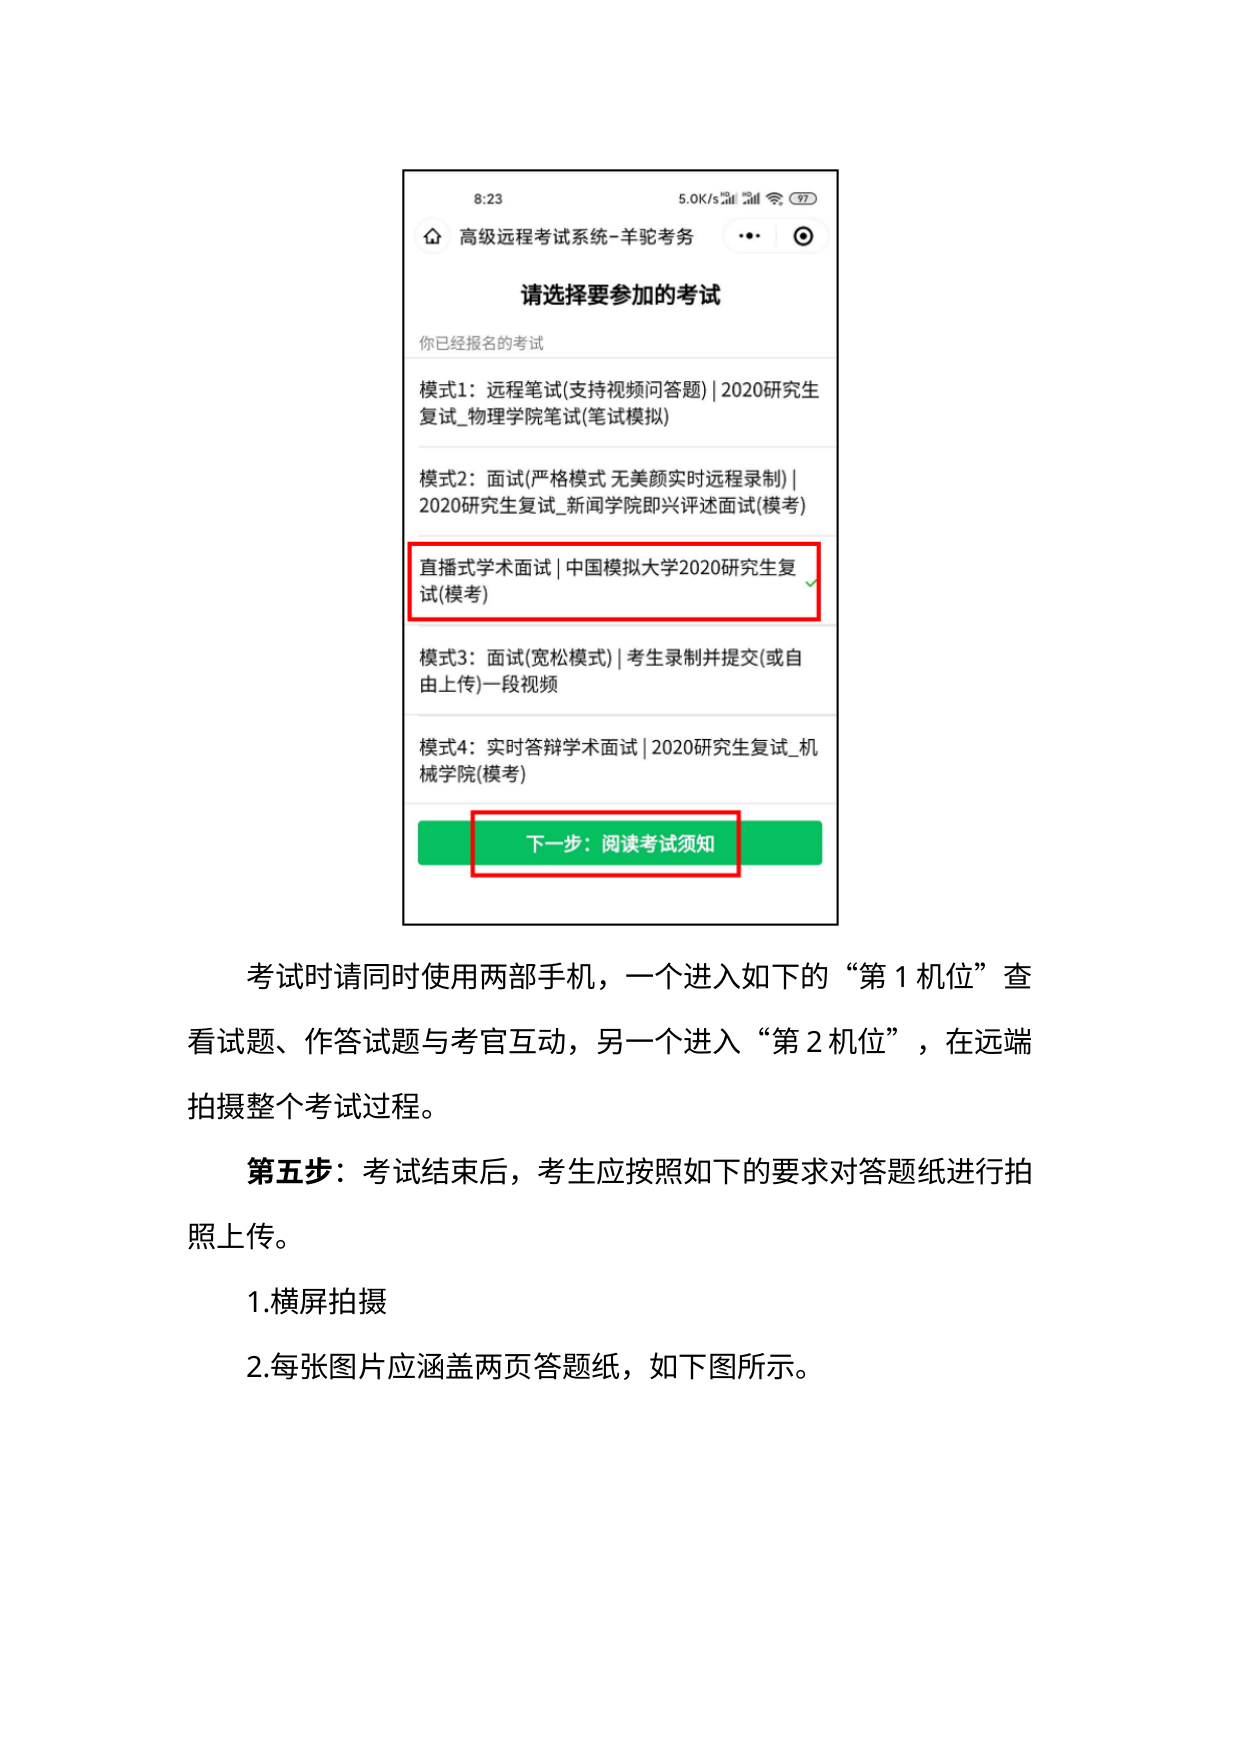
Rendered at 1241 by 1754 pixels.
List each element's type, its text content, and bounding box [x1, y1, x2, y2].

text 1.横屏拍摄 [187, 1267, 1053, 1332]
text 2.每张图片应涵盖两页答题纸，如下图所示。 [187, 1332, 1053, 1397]
text 考试时请同时使用两部手机，一个进入如下的“第1机位”查看试题、作答试题与考官互动，另一个进入“第2机位”，在远端拍摄整个考试过程。 [187, 942, 1053, 1137]
text 第五步：考试结束后，考生应按照如下的要求对答题纸进行拍照上传。 [187, 1137, 1053, 1267]
picture [395, 162, 845, 933]
